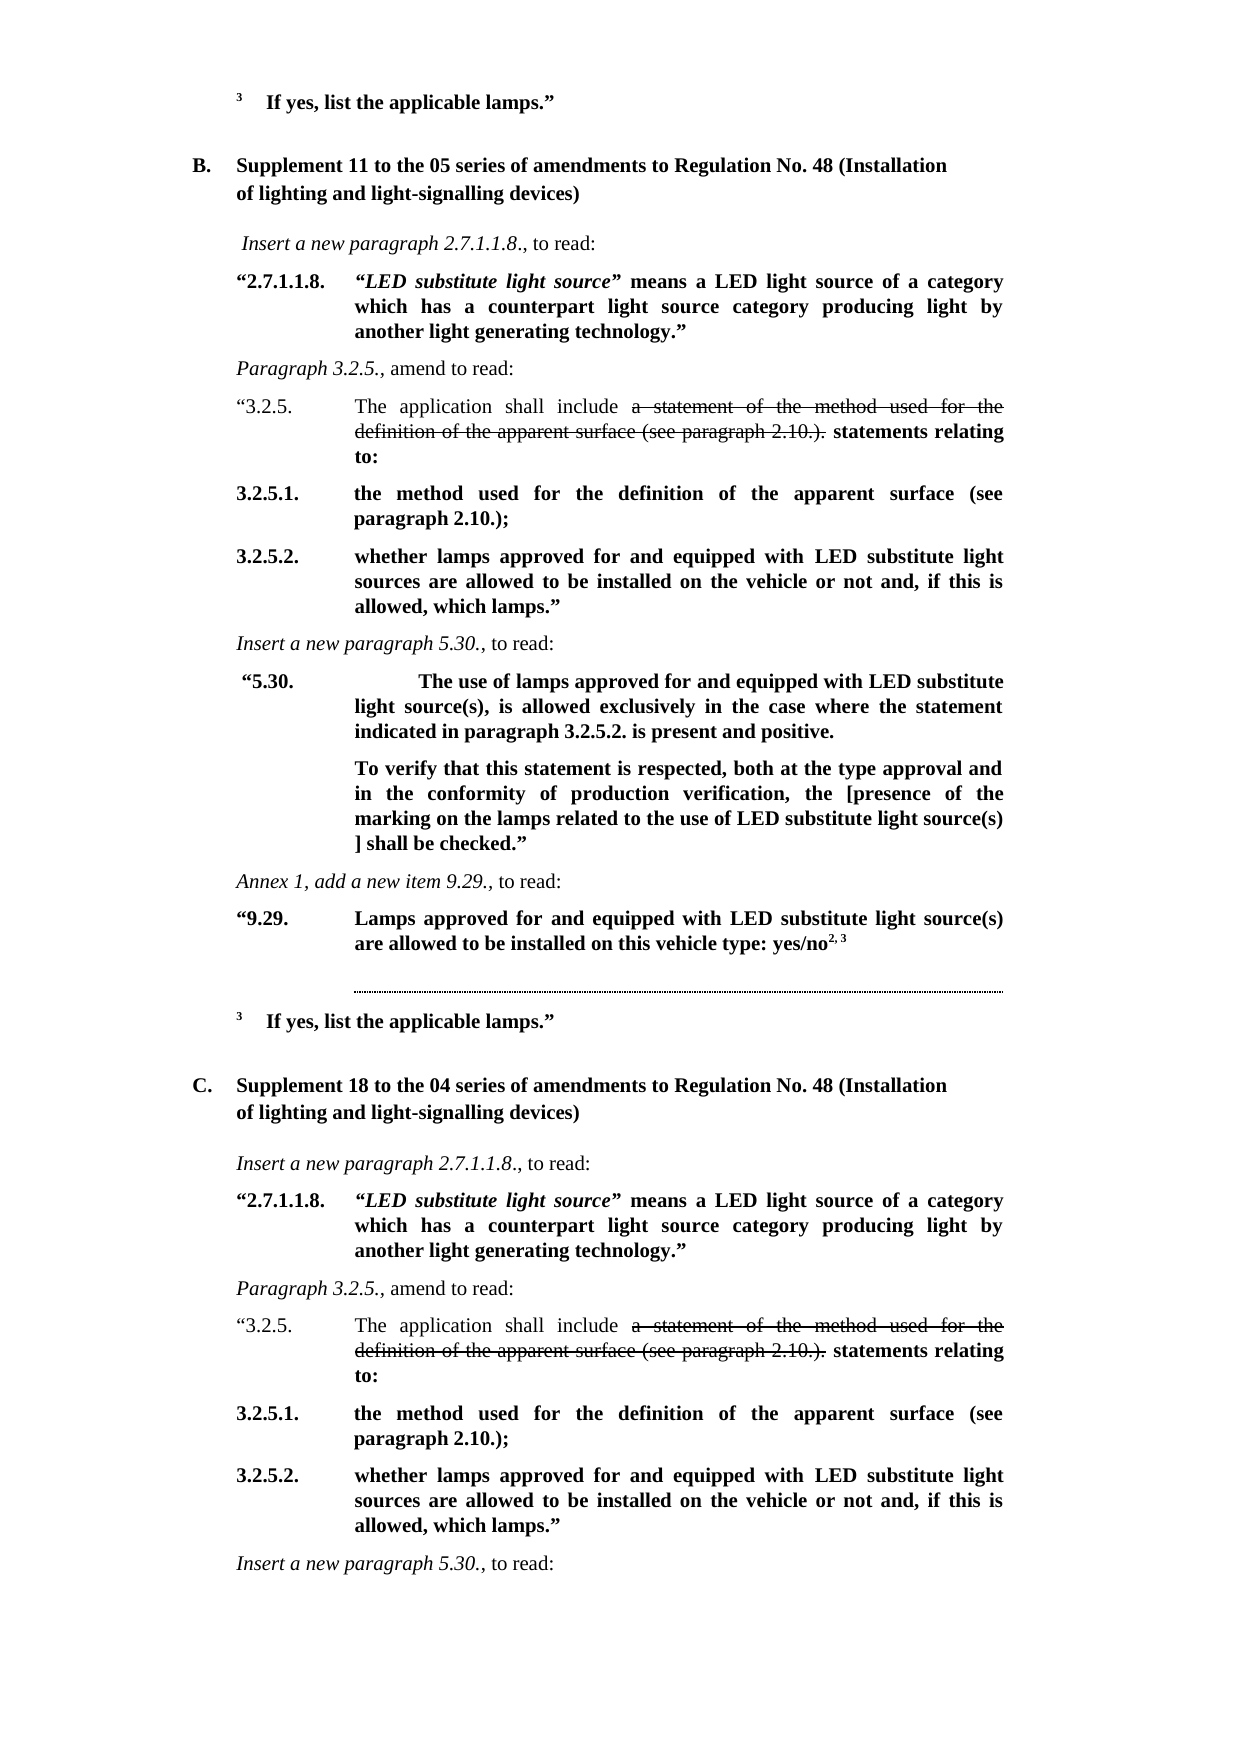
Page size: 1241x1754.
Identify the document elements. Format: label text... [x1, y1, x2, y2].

text Insert a new paragraph 2.7.1.1.8., to read: [236, 1150, 1004, 1175]
text “3.2.5. The application shall include a statement of the method used for the definition of the apparent surface (see paragraph 2.10.). statements relating to: [236, 393, 1004, 468]
text “5.30. The use of lamps approved for and equipped with LED substitute light source(s), is allowed exclusively in the case where the statement indicated in paragraph 3.2.5.2. is present and positive. [236, 668, 1004, 743]
text “2.7.1.1.8. “LED substitute light source” means a LED light source of a category which has a counterpart light source category producing light by another light generating technology.” [236, 1187, 1004, 1262]
text 3.2.5.1. the method used for the definition of the apparent surface (see paragraph 2.10.); [236, 1400, 1004, 1450]
text Insert a new paragraph 5.30., to read: [236, 1550, 1004, 1575]
text 3 If yes, list the applicable lamps.” [236, 89, 1004, 114]
text Paragraph 3.2.5., amend to read: [236, 355, 1004, 380]
text “3.2.5. The application shall include a statement of the method used for the definition of the apparent surface (see paragraph 2.10.). statements relating to: [236, 1312, 1004, 1387]
text Insert a new paragraph 2.7.1.1.8., to read: [236, 230, 1004, 255]
text Annex 1, add a new item 9.29., to read: [236, 868, 1043, 893]
text To verify that this statement is respected, both at the type approval and in the conformity of production verification, the [presence of the marking on the lamps related to the use of LED substitute light source(s) ] shall be checked.” [354, 755, 1004, 855]
text Insert a new paragraph 5.30., to read: [236, 630, 1004, 655]
text 3.2.5.2. whether lamps approved for and equipped with LED substitute light sources are allowed to be installed on the vehicle or not and, if this is allowed, which lamps.” [236, 1462, 1004, 1537]
text 3.2.5.2. whether lamps approved for and equipped with LED substitute light sources are allowed to be installed on the vehicle or not and, if this is allowed, which lamps.” [236, 543, 1004, 618]
list Supplement 18 to the 04 series of amendments to Regulation No. 48 (Installation of lighting and light-signalling devices) [192, 1071, 969, 1125]
text “2.7.1.1.8. “LED substitute light source” means a LED light source of a category which has a counterpart light source category producing light by another light generating technology.” [236, 268, 1004, 343]
text 3.2.5.1. the method used for the definition of the apparent surface (see paragraph 2.10.); [236, 480, 1004, 530]
text Paragraph 3.2.5., amend to read: [236, 1275, 1004, 1300]
text 3 If yes, list the applicable lamps.” [236, 1008, 1004, 1033]
list Supplement 11 to the 05 series of amendments to Regulation No. 48 (Installation of lighting and light-signalling devices) [192, 151, 969, 205]
text “9.29. Lamps approved for and equipped with LED substitute light source(s) are allowed to be installed on this vehicle type: yes/no2, 3 [236, 905, 1004, 955]
